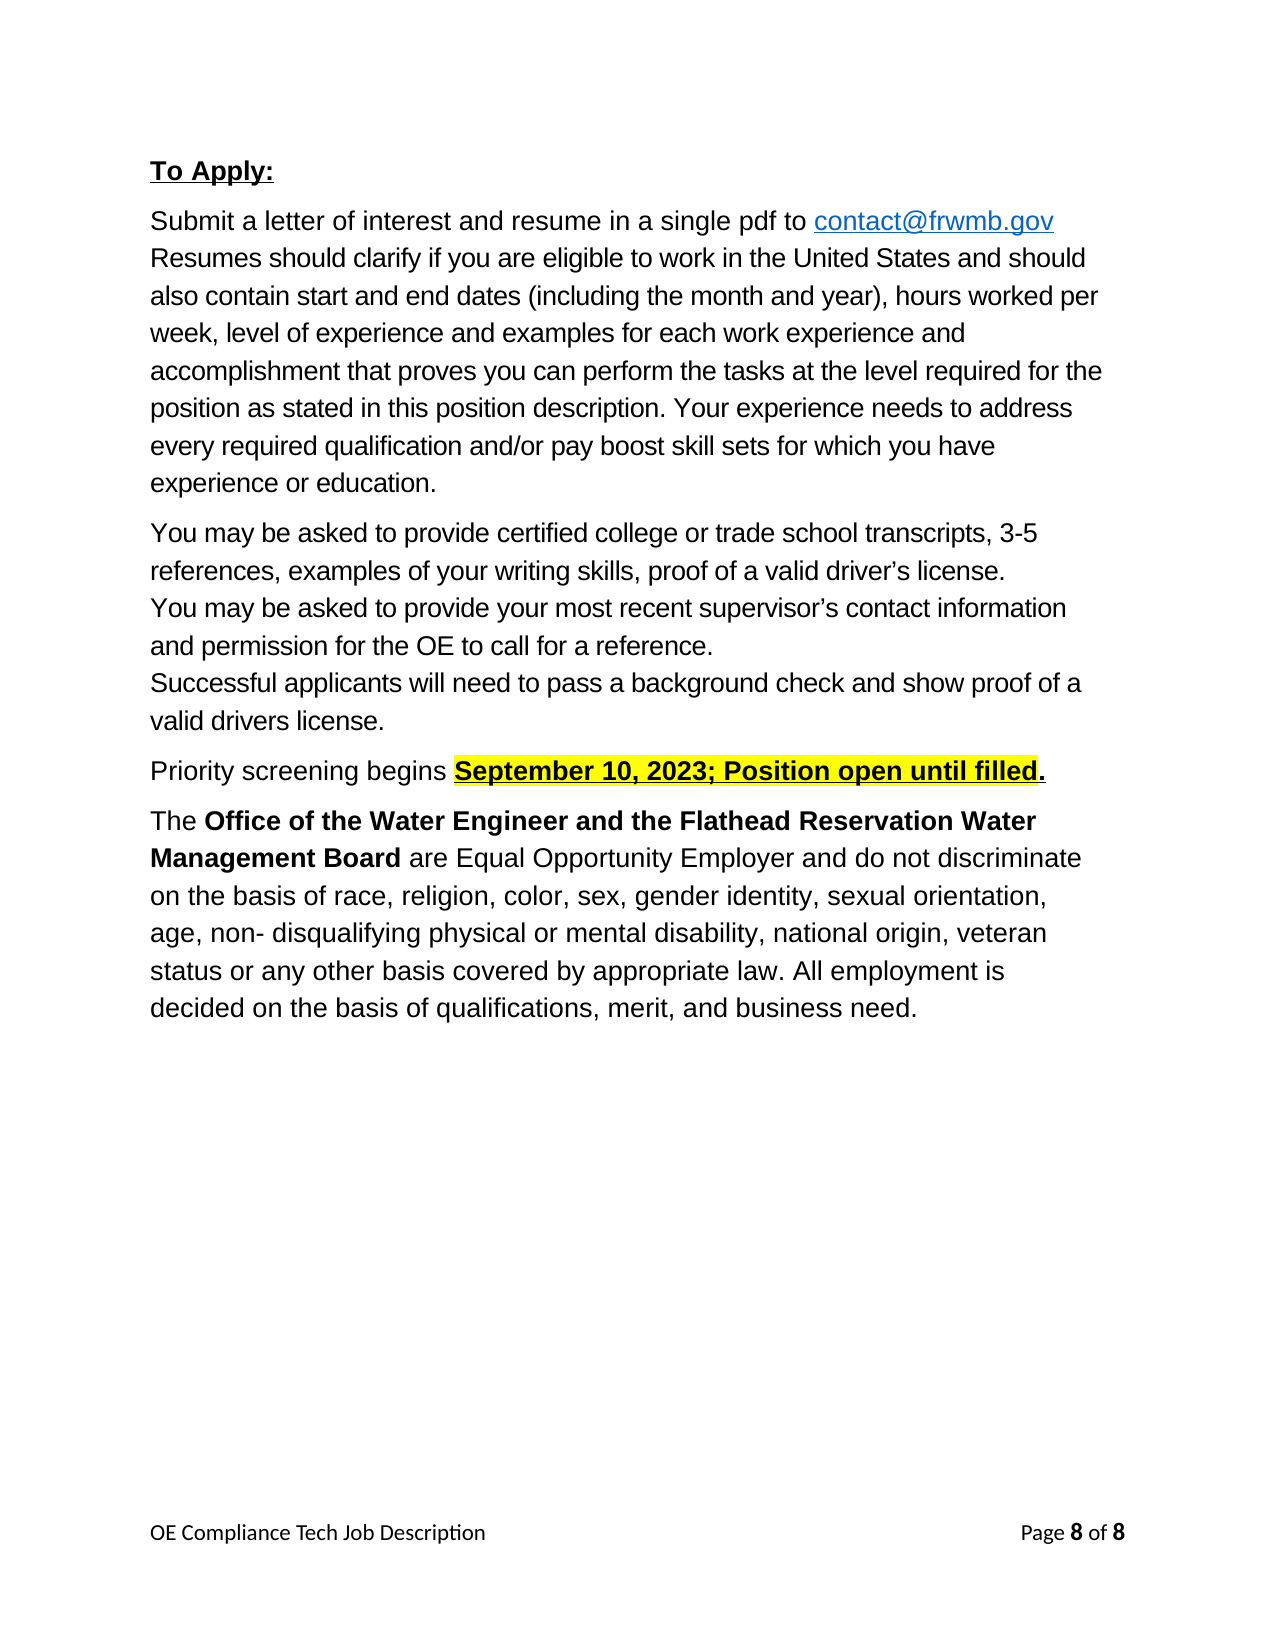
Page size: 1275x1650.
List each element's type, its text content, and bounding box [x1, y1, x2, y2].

text You may be asked to provide certified college or trade school transcripts, 3-5 references, examples of your writing skills, proof of a valid driver’s license. [150, 512, 1114, 587]
text Successful applicants will need to pass a background check and show proof of a valid drivers license. [150, 662, 1114, 737]
text Submit a letter of interest and resume in a single pdf to contact@frwmb.gov Resumes should clarify if you are eligible to work in the United States and should also contain start and end dates (including the month and year), hours worked per week, level of experience and examples for each work experience and accomplishment that proves you can perform the tasks at the level required for the position as stated in this position description. Your experience needs to address every required qualification and/or pay boost skill sets for which you have experience or education. [150, 200, 1114, 500]
text Priority screening begins September 10, 2023; Position open until filled. [150, 750, 1114, 787]
text The Office of the Water Engineer and the Flathead Reservation Water Management Board are Equal Opportunity Employer and do not discriminate on the basis of race, religion, color, sex, gender identity, sexual orientation, age, non- disqualifying physical or mental disability, national origin, veteran status or any other basis covered by appropriate law. All employment is decided on the basis of qualifications, merit, and business need. [150, 800, 1099, 1025]
text You may be asked to provide your most recent supervisor’s contact information and permission for the OE to call for a reference. [150, 587, 1114, 662]
subtitle To Apply: [150, 150, 1125, 187]
